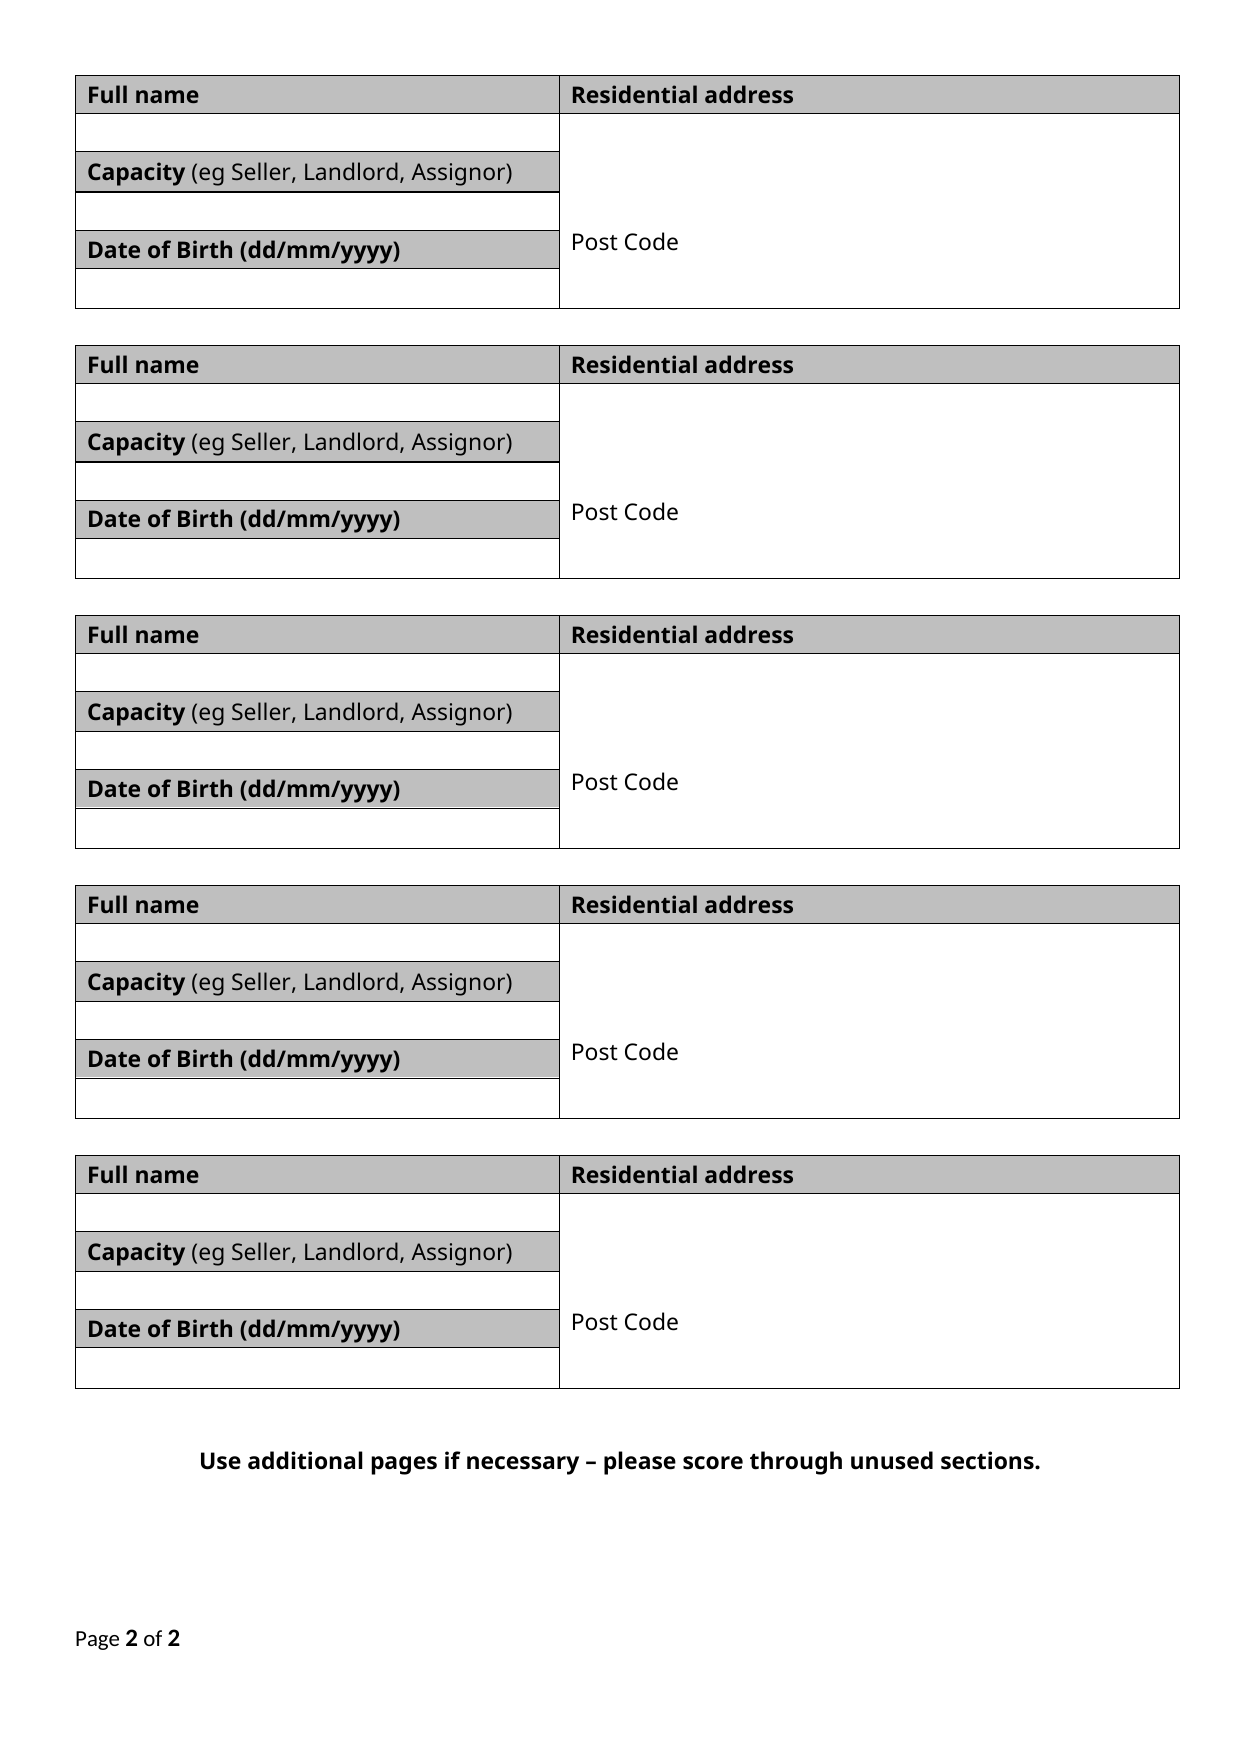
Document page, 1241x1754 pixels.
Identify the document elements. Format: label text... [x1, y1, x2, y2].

text Use additional pages if necessary – please score through unused sections. [75, 1445, 1165, 1477]
